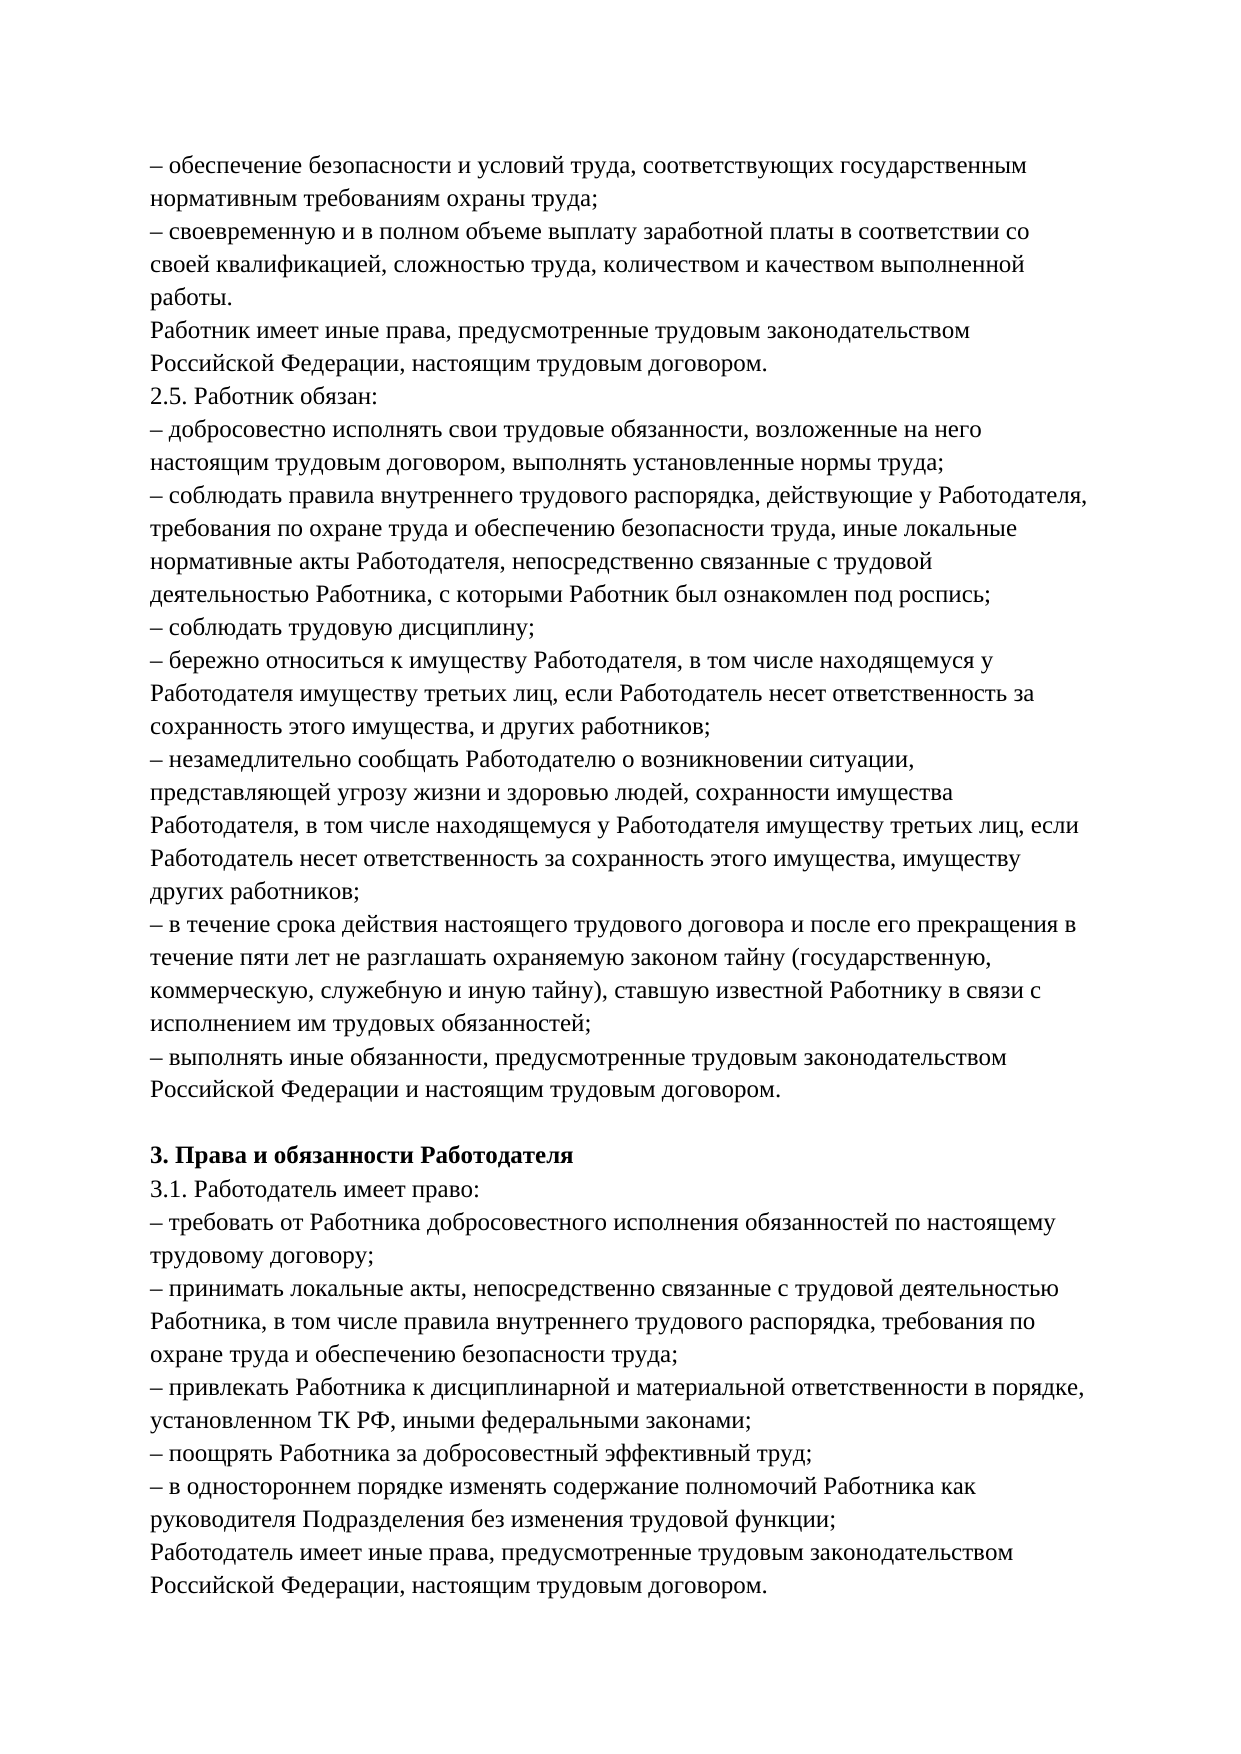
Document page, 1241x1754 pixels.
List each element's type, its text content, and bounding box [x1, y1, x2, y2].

text – привлекать Работника к дисциплинарной и материальной ответственности в порядке, установленном ТК РФ, иными федеральными законами; [150, 1372, 1090, 1433]
text – принимать локальные акты, непосредственно связанные с трудовой деятельностью Работника, в том числе правила внутреннего трудового распорядка, требования по охране труда и обеспечению безопасности труда; [150, 1273, 1090, 1367]
text – незамедлительно сообщать Работодателю о возникновении ситуации, представляющей угрозу жизни и здоровью людей, сохранности имущества Работодателя, в том числе находящемуся у Работодателя имуществу третьих лиц, если Работодатель несет ответственность за сохранность этого имущества, имуществу других работников; [150, 744, 1090, 905]
text – соблюдать трудовую дисциплину; [150, 612, 1090, 641]
text 3.1. Работодатель имеет право: [150, 1174, 1090, 1202]
text – требовать от Работника добросовестного исполнения обязанностей по настоящему трудовому договору; [150, 1207, 1090, 1268]
text – выполнять иные обязанности, предусмотренные трудовым законодательством Российской Федерации и настоящим трудовым договором. [150, 1042, 1090, 1103]
text – бережно относиться к имуществу Работодателя, в том числе находящемуся у Работодателя имуществу третьих лиц, если Работодатель несет ответственность за сохранность этого имущества, и других работников; [150, 645, 1090, 740]
text 3. Права и обязанности Работодателя [150, 1141, 1090, 1169]
text – поощрять Работника за добросовестный эффективный труд; [150, 1438, 1090, 1467]
text 2.5. Работник обязан: [150, 381, 1090, 410]
text – в одностороннем порядке изменять содержание полномочий Работника как руководителя Подразделения без изменения трудовой функции; [150, 1471, 1090, 1533]
text – добросовестно исполнять свои трудовые обязанности, возложенные на него настоящим трудовым договором, выполнять установленные нормы труда; [150, 414, 1090, 476]
text Работодатель имеет иные права, предусмотренные трудовым законодательством Российской Федерации, настоящим трудовым договором. [150, 1537, 1090, 1599]
text – в течение срока действия настоящего трудового договора и после его прекращения в течение пяти лет не разглашать охраняемую законом тайну (государственную, коммерческую, служебную и иную тайну), ставшую известной Работнику в связи с исполнением им трудовых обязанностей; [150, 909, 1090, 1037]
text – обеспечение безопасности и условий труда, соответствующих государственным нормативным требованиям охраны труда; [150, 150, 1090, 212]
text Работник имеет иные права, предусмотренные трудовым законодательством Российской Федерации, настоящим трудовым договором. [150, 315, 1090, 377]
text – соблюдать правила внутреннего трудового распорядка, действующие у Работодателя, требования по охране труда и обеспечению безопасности труда, иные локальные нормативные акты Работодателя, непосредственно связанные с трудовой деятельностью Работника, с которыми Работник был ознакомлен под роспись; [150, 480, 1090, 608]
text – своевременную и в полном объеме выплату заработной платы в соответствии со своей квалификацией, сложностью труда, количеством и качеством выполненной работы. [150, 216, 1090, 311]
